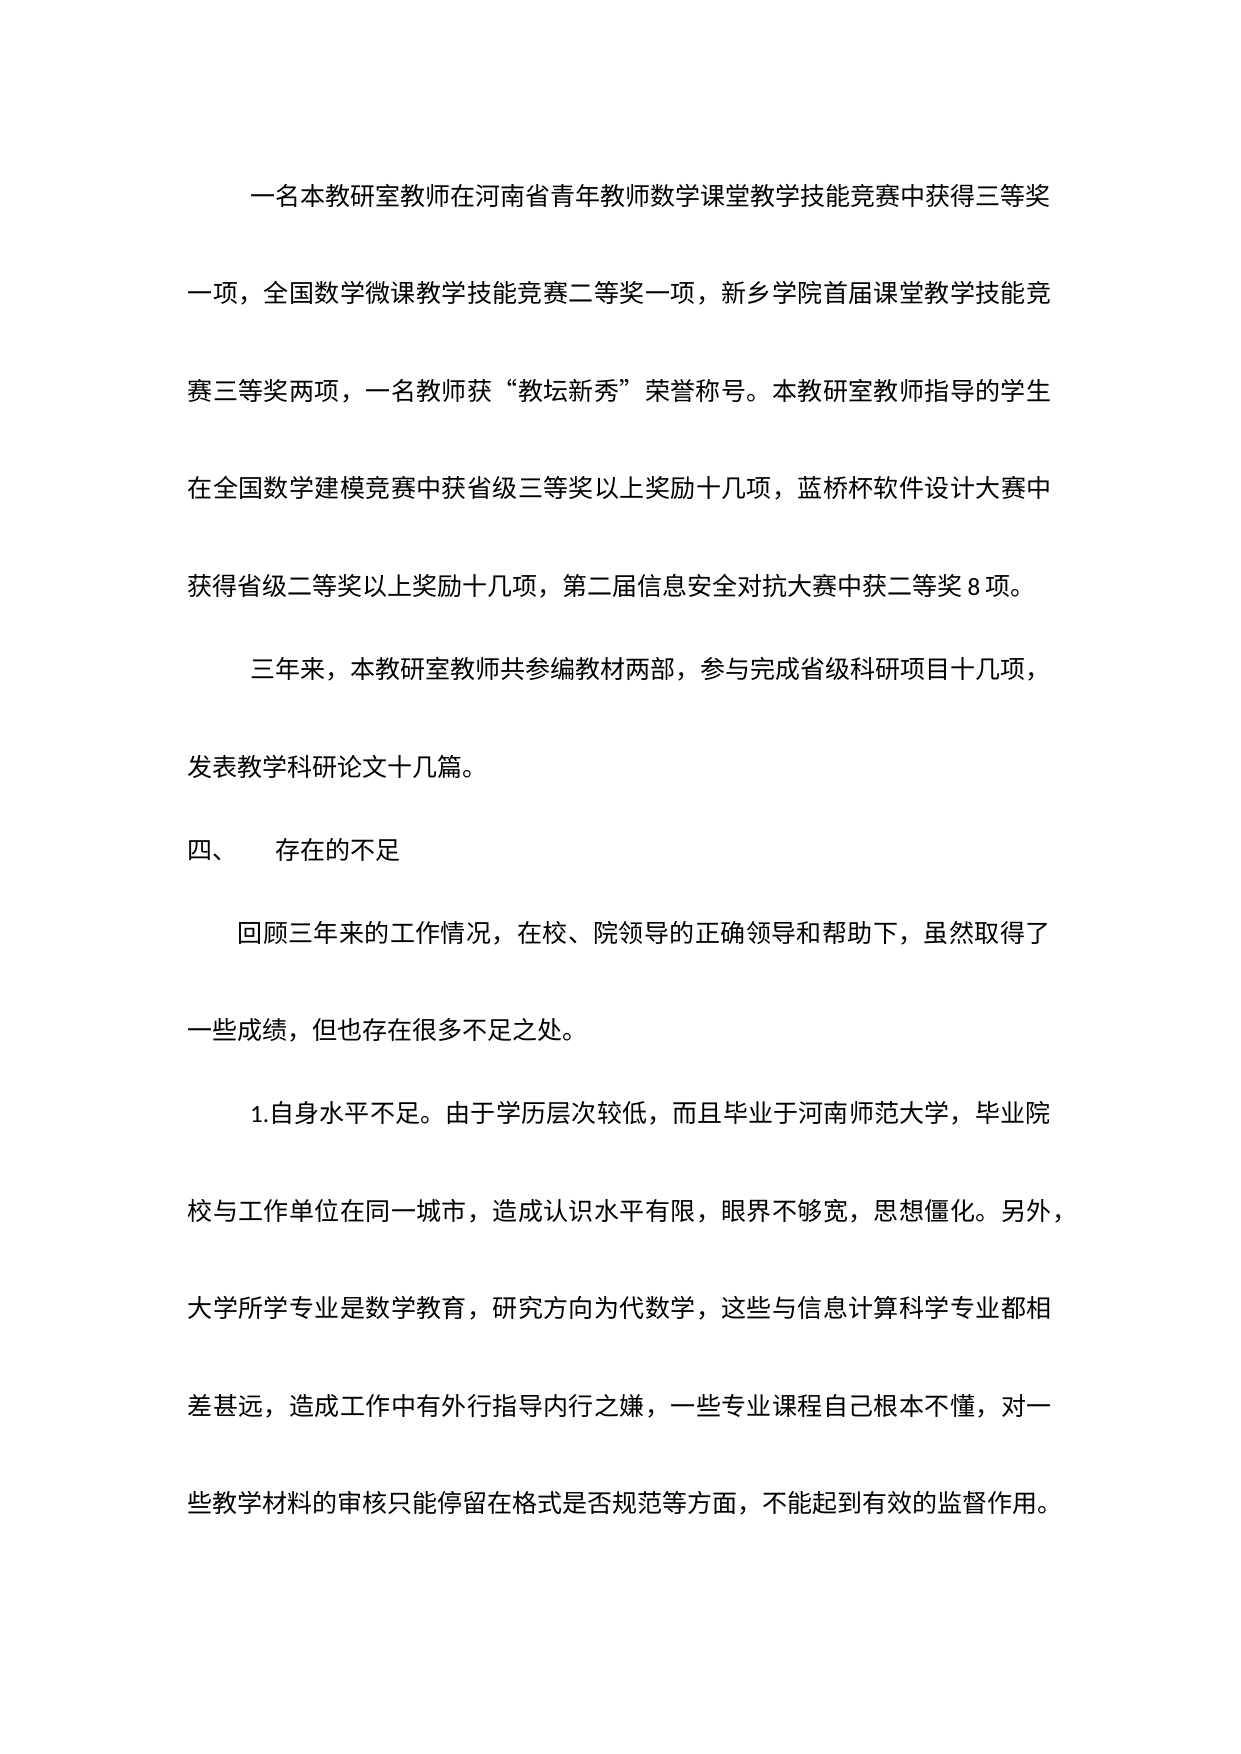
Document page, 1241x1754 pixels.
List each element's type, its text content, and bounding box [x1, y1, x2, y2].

list 存在的不足 [187, 816, 1053, 881]
list 一名本教研室教师在河南省青年教师数学课堂教学技能竞赛中获得三等奖一项，全国数学微课教学技能竞赛二等奖一项，新乡学院首届课堂教学技能竞赛三等奖两项，一名教师获“教坛新秀”荣誉称号。本教研室教师指导的学生在全国数学建模竞赛中获省级三等奖以上奖励十几项，蓝桥杯软件设计大赛中获得省级二等奖以上奖励十几项，第二届信息安全对抗大赛中获二等奖8项。 [187, 162, 1053, 617]
list 三年来，本教研室教师共参编教材两部，参与完成省级科研项目十几项，发表教学科研论文十几篇。 [187, 635, 1053, 798]
text 1.自身水平不足。由于学历层次较低，而且毕业于河南师范大学，毕业院校与工作单位在同一城市，造成认识水平有限，眼界不够宽，思想僵化。另外，大学所学专业是数学教育，研究方向为代数学，这些与信息计算科学专业都相差甚远，造成工作中有外行指导内行之嫌，一些专业课程自己根本不懂，对一些教学材料的审核只能停留在格式是否规范等方面，不能起到有效的监督作用。 [187, 1079, 1053, 1534]
list 回顾三年来的工作情况，在校、院领导的正确领导和帮助下，虽然取得了一些成绩，但也存在很多不足之处。 [187, 899, 1053, 1061]
